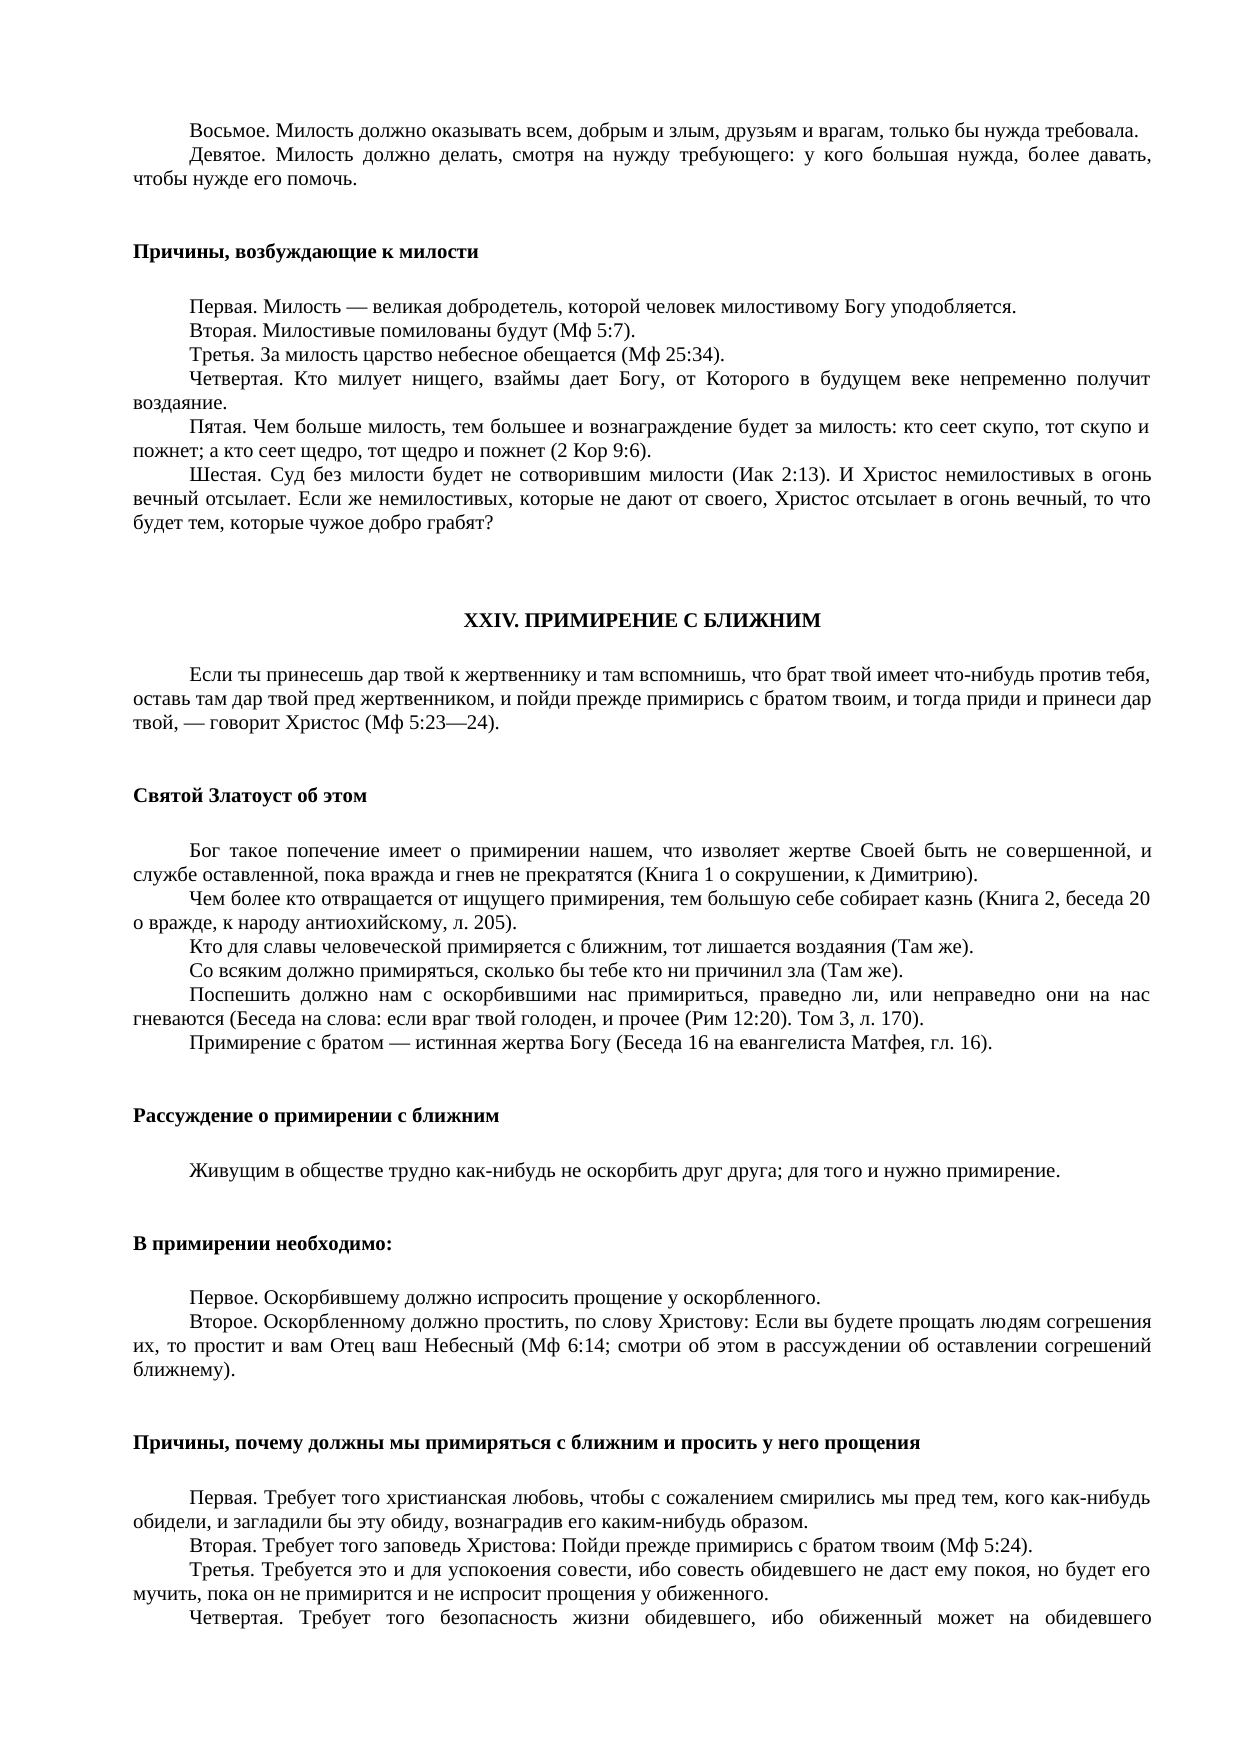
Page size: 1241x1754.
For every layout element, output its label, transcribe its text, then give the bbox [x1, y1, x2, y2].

text Примирение с братом — истинная жертва Богу (Беседа 16 на евангелиста Матфея, гл. 16). [133, 1030, 1152, 1054]
text Кто для славы человеческой примиряется с ближним, тот лишается воздаяния (Там же). [133, 934, 1152, 958]
text Третья. Требуется это и для успокоения совести, ибо совесть обидевшего не даст ему покоя, но будет его мучить, пока он не примирится и не испросит прощения у обиженного. [133, 1557, 1152, 1605]
subtitle Святой Златоуст об этом [133, 783, 1152, 807]
text Пятая. Чем больше милость, тем большее и вознаграждение будет за милость: кто сеет скупо, тот скупо и пожнет; а кто сеет щедро, тот щедро и пожнет (2 Кор 9:6). [133, 414, 1152, 462]
text Вторая. Требует того заповедь Христова: Пойди прежде примирись с братом твоим (Мф 5:24). [133, 1533, 1152, 1557]
text Вторая. Милостивые помилованы будут (Мф 5:7). [133, 318, 1152, 342]
text Второе. Оскорбленному должно простить, по слову Христову: Если вы будете прощать людям согрешения их, то простит и вам Отец ваш Небесный (Мф 6:14; смотри об этом в рассуждении об оставлении согрешений ближнему). [133, 1309, 1152, 1381]
subtitle Причины, возбуждающие к милости [133, 239, 1152, 263]
text Первая. Требует того христианская любовь, чтобы с сожалением смирились мы пред тем, кого как-нибудь обидели, и загладили бы эту обиду, вознаградив его каким-нибудь образом. [133, 1485, 1152, 1533]
subtitle В примирении необходимо: [133, 1231, 1152, 1255]
text Живущим в обществе трудно как-нибудь не оскорбить друг друга; для того и нужно примирение. [133, 1157, 1152, 1182]
text Первая. Милость — великая добродетель, которой человек милостивому Богу уподобляется. [133, 294, 1152, 318]
text Шестая. Суд без милости будет не сотворившим милости (Иак 2:13). И Христос немилостивых в огонь вечный отсылает. Если же немилостивых, которые не дают от своего, Христос отсылает в огонь вечный, то что будет тем, которые чужое добро грабят? [133, 462, 1152, 534]
text Если ты принесешь дар твой к жертвеннику и там вспомнишь, что брат твой имеет что-нибудь против тебя, оставь там дар твой пред жертвенником, и пойди прежде примирись с братом твоим, и тогда приди и принеси дар твой, — говорит Христос (Мф 5:23—24). [133, 662, 1152, 734]
text Первое. Оскорбившему должно испросить прощение у оскорбленного. [133, 1285, 1152, 1309]
text Чем более кто отвращается от ищущего примирения, тем большую себе собирает казнь (Книга 2, беседа 20 о вражде, к народу антиохийскому, л. 205). [133, 886, 1152, 934]
subtitle XXIV. ПРИМИРЕНИЕ С БЛИЖНИМ [133, 607, 1152, 632]
text Со всяким должно примиряться, сколько бы тебе кто ни причинил зла (Там же). [133, 958, 1152, 982]
text Бог такое попечение имеет о примирении нашем, что изволяет жертве Своей быть не совершенной, и службе оставленной, пока вражда и гнев не прекратятся (Книга 1 о сокрушении, к Димитрию). [133, 837, 1152, 886]
subtitle Причины, почему должны мы примиряться с ближним и просить у него прощения [133, 1430, 1152, 1454]
text Четвертая. Кто милует нищего, взаймы дает Богу, от Которого в будущем веке непременно получит воздаяние. [133, 366, 1152, 414]
text Третья. За милость царство небесное обещается (Мф 25:34). [133, 342, 1152, 366]
text Поспешить должно нам с оскорбившими нас примириться, праведно ли, или неправедно они на нас гневаются (Беседа на слова: если враг твой голоден, и прочее (Рим 12:20). Том 3, л. 170). [133, 982, 1152, 1030]
subtitle Рассуждение о примирении с ближним [133, 1103, 1152, 1127]
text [133, 1605, 1152, 1629]
text Восьмое. Милость должно оказывать всем, добрым и злым, друзьям и врагам, только бы нужда требовала. [133, 118, 1152, 142]
text Девятое. Милость должно делать, смотря на нужду требующего: у кого большая нужда, более давать, чтобы нужде его помочь. [133, 142, 1152, 190]
